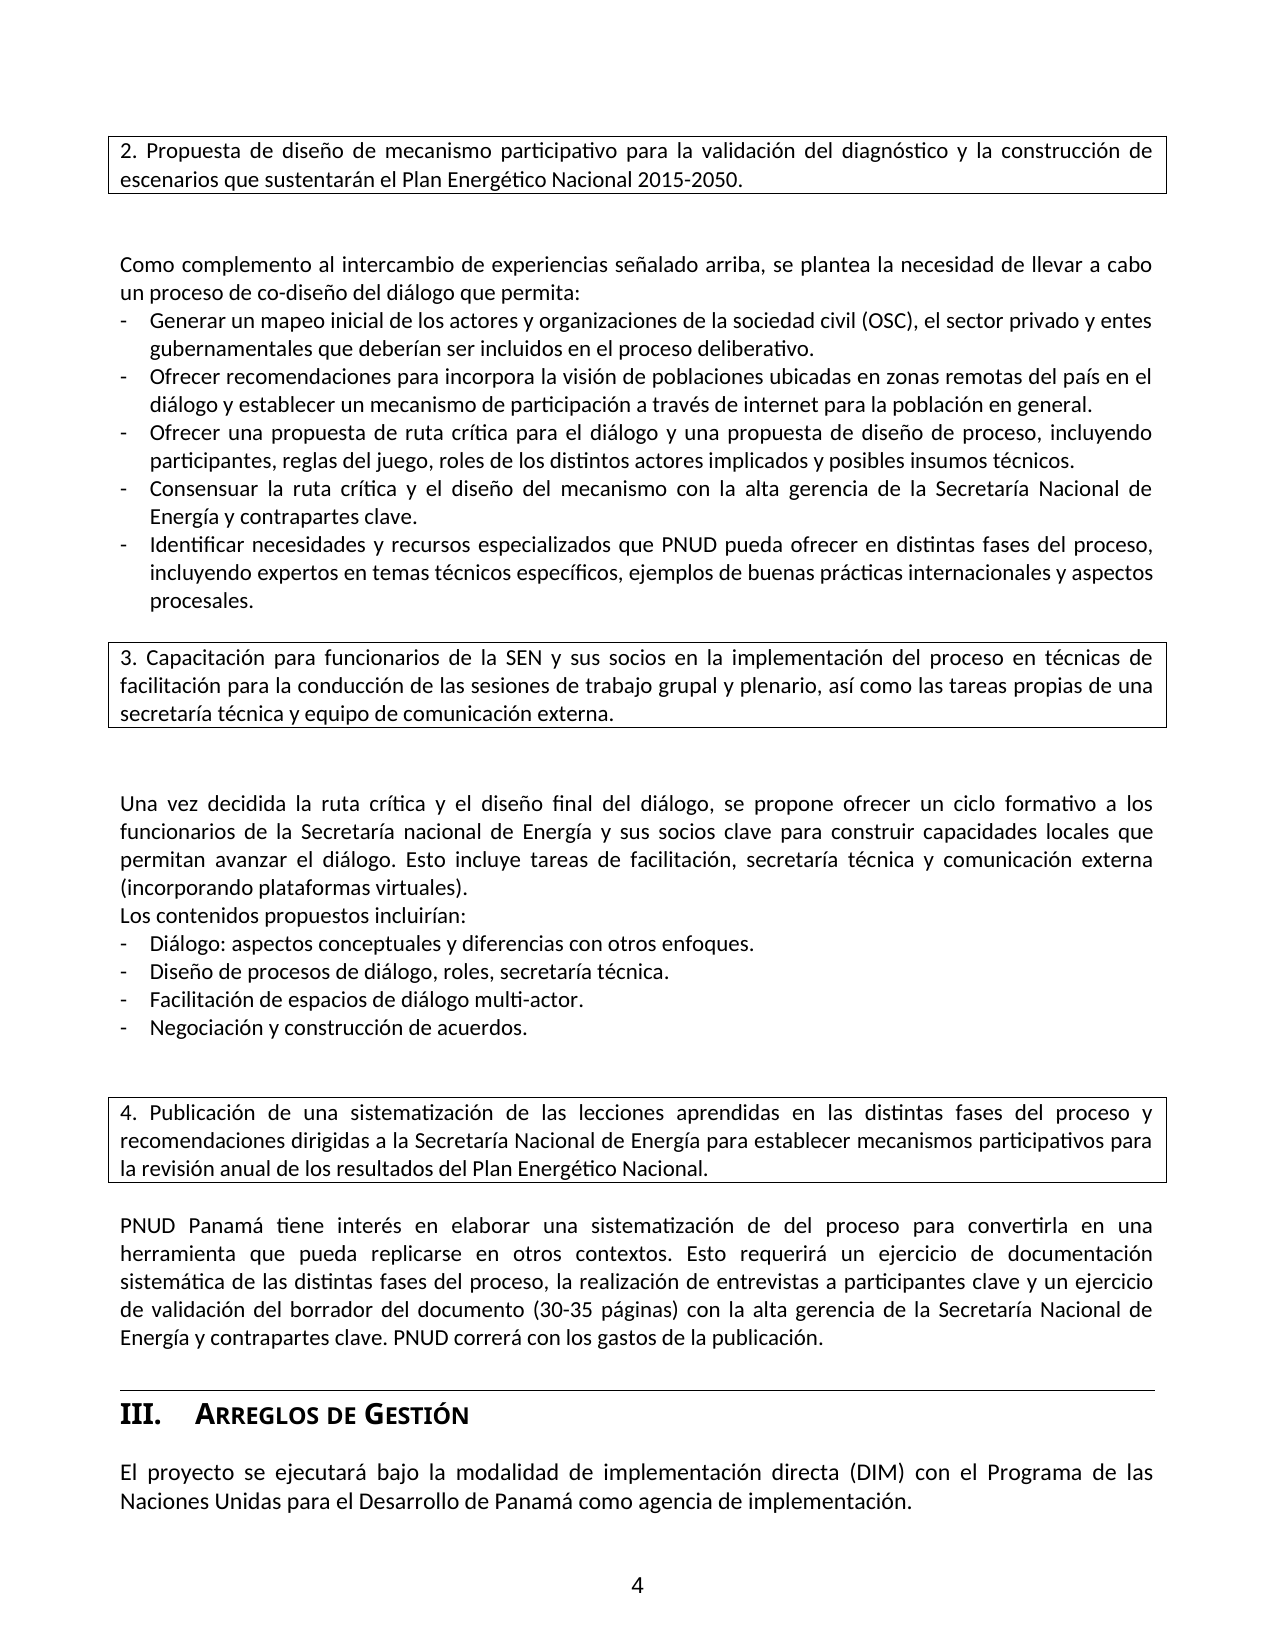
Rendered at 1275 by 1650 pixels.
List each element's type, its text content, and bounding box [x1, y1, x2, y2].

subtitle Arreglos de Gestión [120, 1391, 1155, 1433]
table_header 2. Propuesta de diseño de mecanismo participativo para la validación del diagnóstico y la construcción de escenarios que sustentarán el Plan Energético Nacional 2015-2050. [109, 137, 1166, 193]
table_header 3. Capacitación para funcionarios de la SEN y sus socios en la implementación del proceso en técnicas de facilitación para la conducción de las sesiones de trabajo grupal y plenario, así como las tareas propias de una secretaría técnica y equipo de comunicación externa. [109, 643, 1166, 727]
list Ofrecer recomendaciones para incorpora la visión de poblaciones ubicadas en zonas remotas del país en el diálogo y establecer un mecanismo de participación a través de internet para la población en general. [120, 362, 1155, 418]
list Facilitación de espacios de diálogo multi-actor. [120, 985, 1155, 1013]
list Negociación y construcción de acuerdos. [120, 1013, 1155, 1041]
list Como complemento al intercambio de experiencias señalado arriba, se plantea la necesidad de llevar a cabo un proceso de co-diseño del diálogo que permita: [120, 250, 1155, 306]
list Consensuar la ruta crítica y el diseño del mecanismo con la alta gerencia de la Secretaría Nacional de Energía y contrapartes clave. [120, 474, 1155, 530]
table_header 4. Publicación de una sistematización de las lecciones aprendidas en las distintas fases del proceso y recomendaciones dirigidas a la Secretaría Nacional de Energía para establecer mecanismos participativos para la revisión anual de los resultados del Plan Energético Nacional. [109, 1098, 1166, 1182]
list Diálogo: aspectos conceptuales y diferencias con otros enfoques. [120, 929, 1155, 957]
list Una vez decidida la ruta crítica y el diseño final del diálogo, se propone ofrecer un ciclo formativo a los funcionarios de la Secretaría nacional de Energía y sus socios clave para construir capacidades locales que permitan avanzar el diálogo. Esto incluye tareas de facilitación, secretaría técnica y comunicación externa (incorporando plataformas virtuales). [120, 789, 1155, 901]
list Diseño de procesos de diálogo, roles, secretaría técnica. [120, 957, 1155, 985]
list Generar un mapeo inicial de los actores y organizaciones de la sociedad civil (OSC), el sector privado y entes gubernamentales que deberían ser incluidos en el proceso deliberativo. [120, 306, 1155, 362]
text El proyecto se ejecutará bajo la modalidad de implementación directa (DIM) con el Programa de las Naciones Unidas para el Desarrollo de Panamá como agencia de implementación. [120, 1457, 1155, 1515]
list Los contenidos propuestos incluirían: [120, 901, 1155, 929]
list Ofrecer una propuesta de ruta crítica para el diálogo y una propuesta de diseño de proceso, incluyendo participantes, reglas del juego, roles de los distintos actores implicados y posibles insumos técnicos. [120, 418, 1155, 474]
list Identificar necesidades y recursos especializados que PNUD pueda ofrecer en distintas fases del proceso, incluyendo expertos en temas técnicos específicos, ejemplos de buenas prácticas internacionales y aspectos procesales. [120, 530, 1155, 614]
list PNUD Panamá tiene interés en elaborar una sistematización de del proceso para convertirla en una herramienta que pueda replicarse en otros contextos. Esto requerirá un ejercicio de documentación sistemática de las distintas fases del proceso, la realización de entrevistas a participantes clave y un ejercicio de validación del borrador del documento (30-35 páginas) con la alta gerencia de la Secretaría Nacional de Energía y contrapartes clave. PNUD correrá con los gastos de la publicación. [120, 1211, 1155, 1351]
